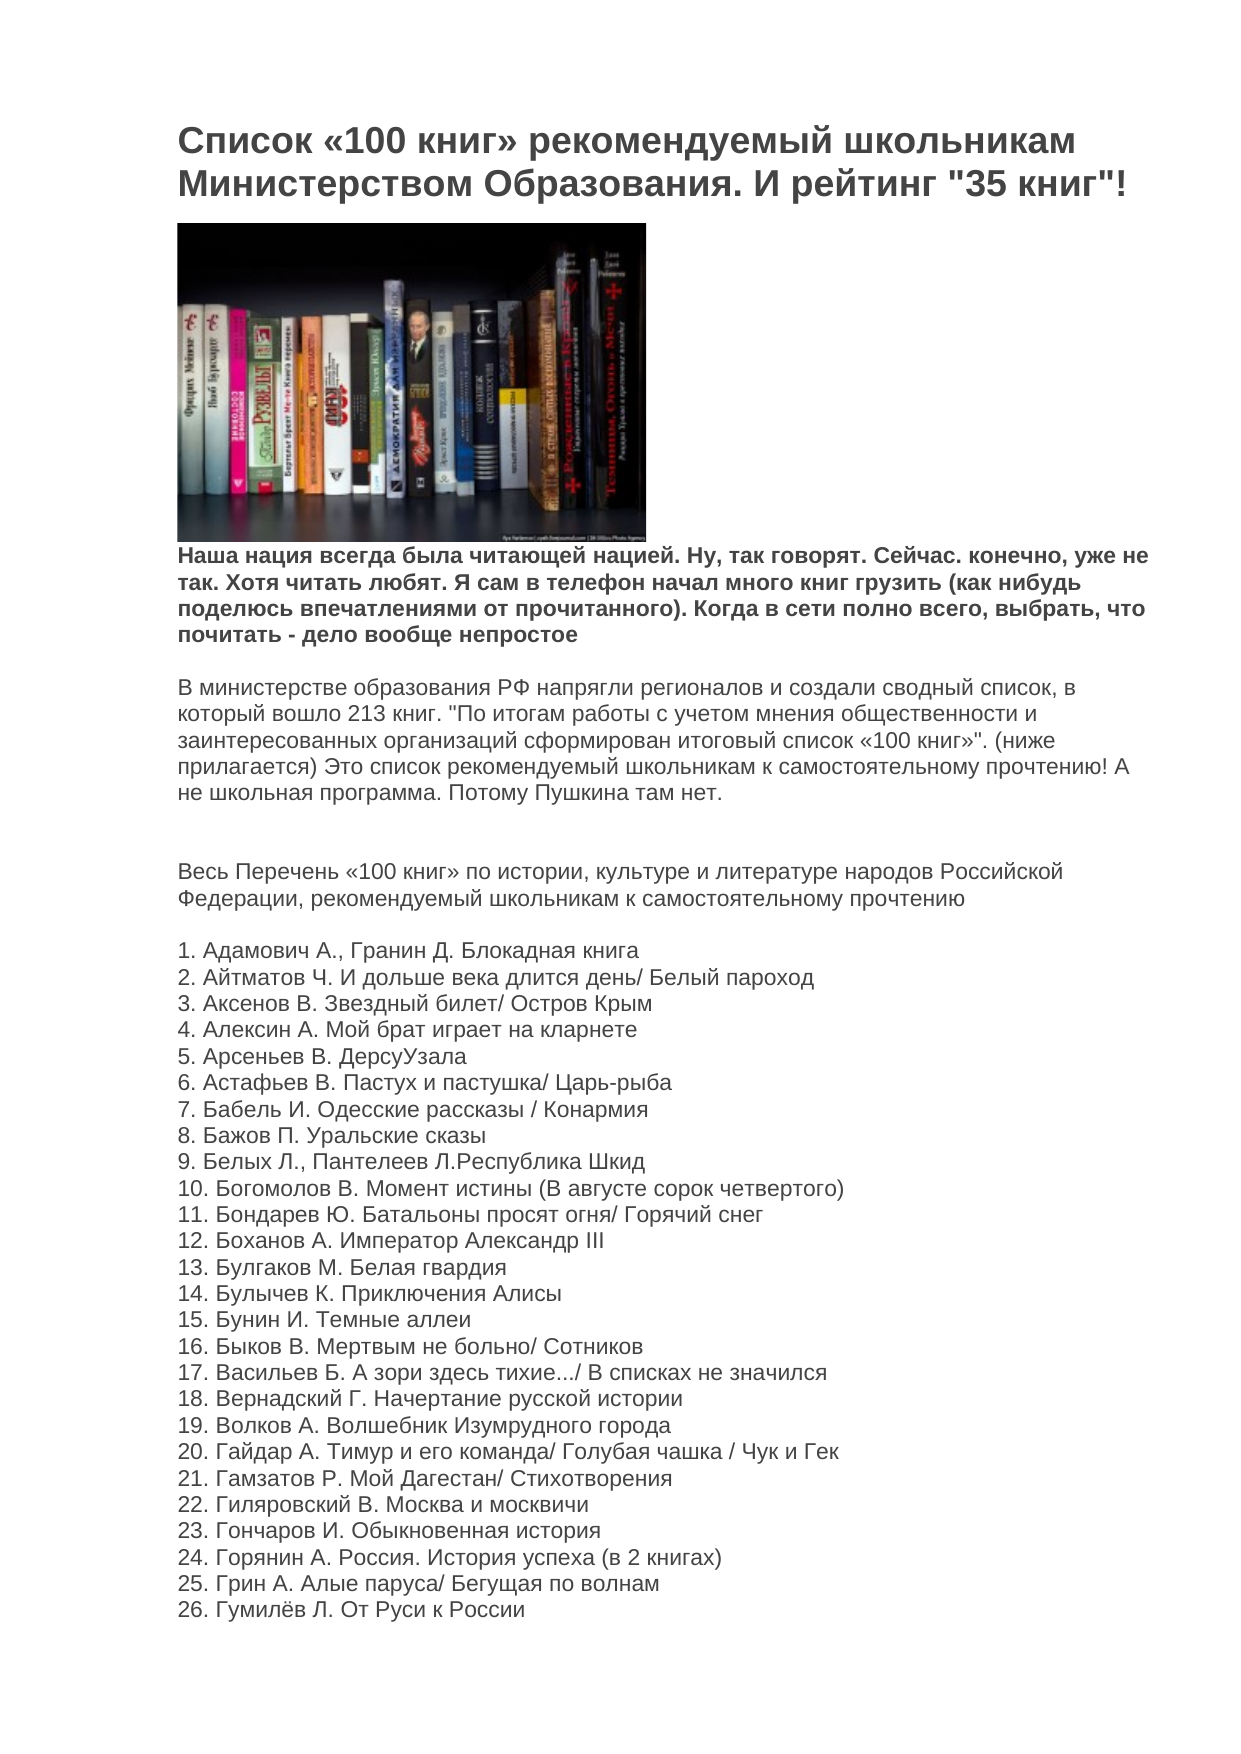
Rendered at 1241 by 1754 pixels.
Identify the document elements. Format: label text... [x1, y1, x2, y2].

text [177, 542, 1152, 1623]
picture [177, 223, 647, 542]
text Список «100 книг» рекомендуемый школьникам Министерством Образования. И рейтинг "35 книг"! [177, 118, 1152, 204]
